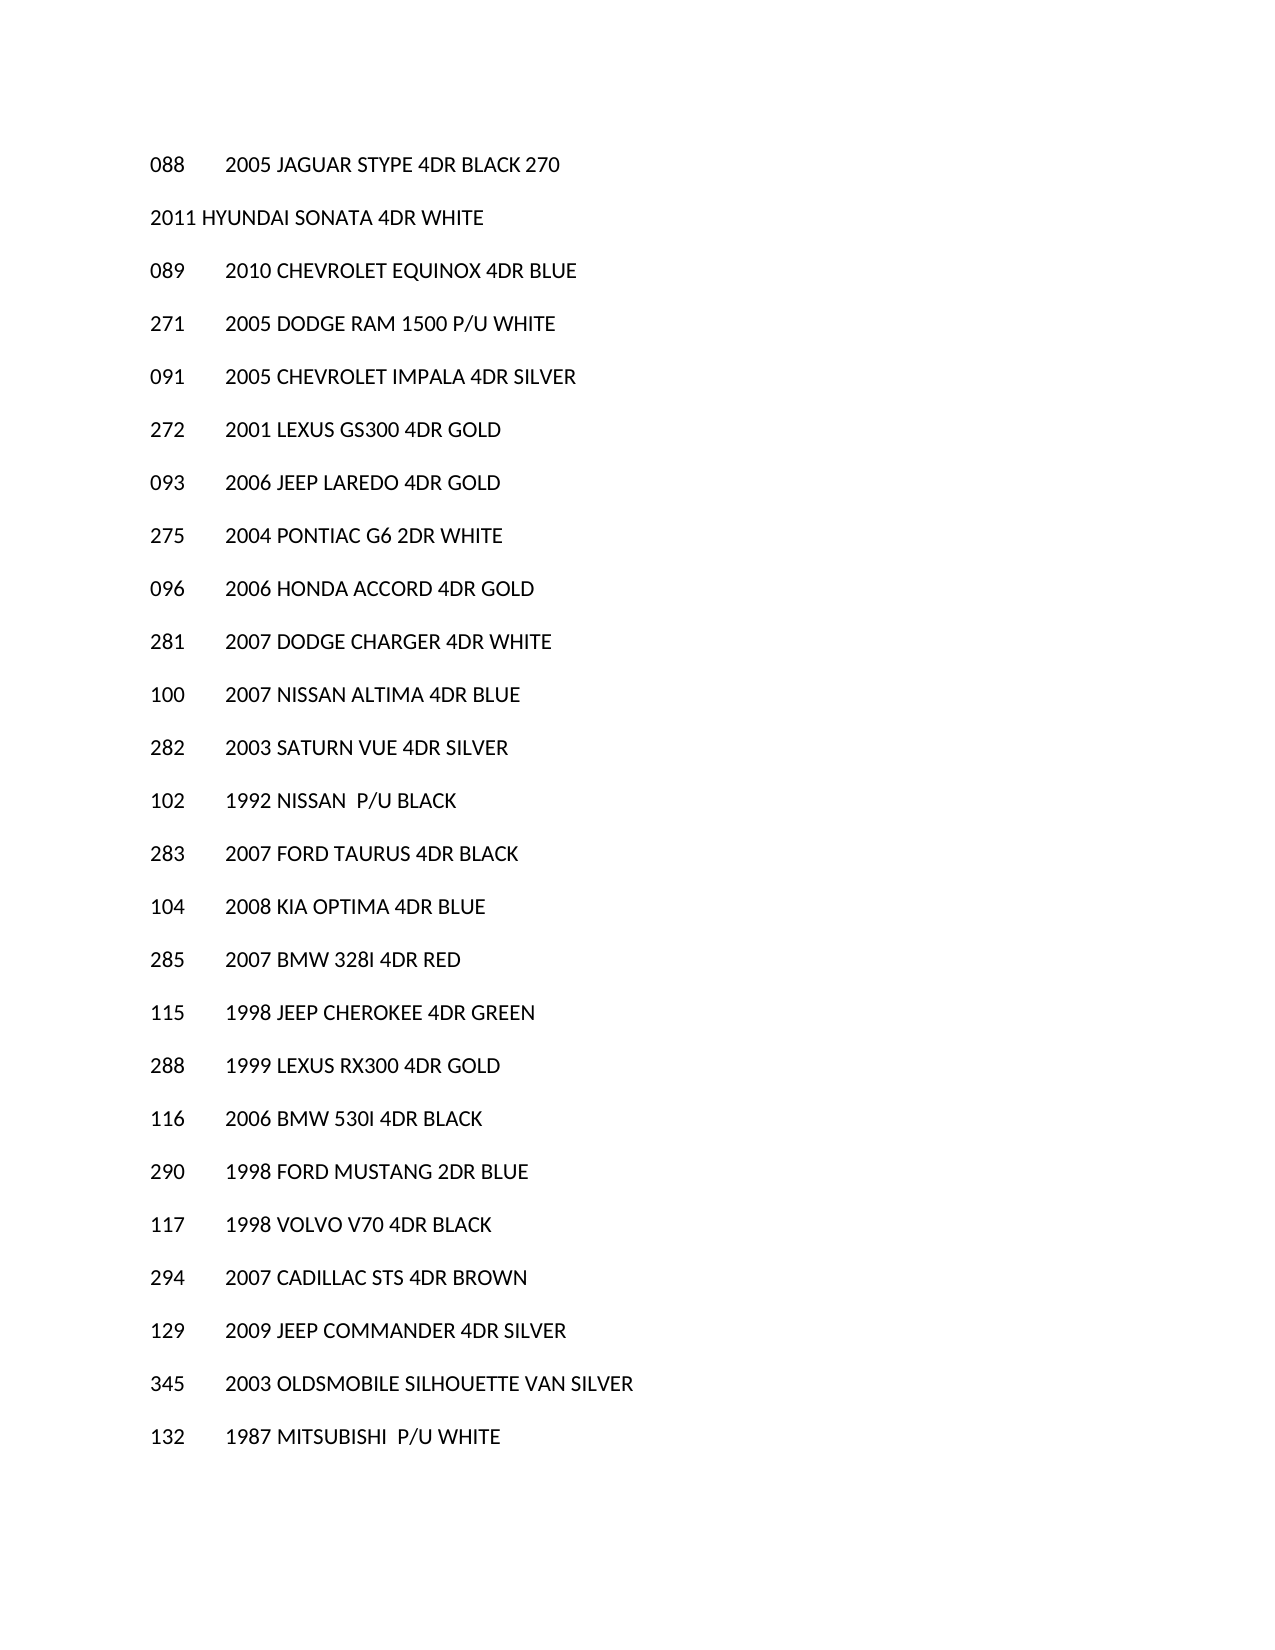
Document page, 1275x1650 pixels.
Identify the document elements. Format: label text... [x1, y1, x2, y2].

text 102 1992 NISSAN P/U BLACK [150, 786, 1125, 814]
text 115 1998 JEEP CHEROKEE 4DR GREEN [150, 998, 1125, 1026]
text 093 2006 JEEP LAREDO 4DR GOLD [150, 468, 1125, 496]
text 271 2005 DODGE RAM 1500 P/U WHITE [150, 309, 1125, 337]
text 116 2006 BMW 530I 4DR BLACK [150, 1104, 1125, 1132]
text 088 2005 JAGUAR STYPE 4DR BLACK 270 [150, 150, 1125, 178]
text 290 1998 FORD MUSTANG 2DR BLUE [150, 1157, 1125, 1185]
text 132 1987 MITSUBISHI P/U WHITE [150, 1422, 1125, 1451]
text 272 2001 LEXUS GS300 4DR GOLD [150, 415, 1125, 443]
text 104 2008 KIA OPTIMA 4DR BLUE [150, 892, 1125, 920]
text 117 1998 VOLVO V70 4DR BLACK [150, 1210, 1125, 1238]
text 091 2005 CHEVROLET IMPALA 4DR SILVER [150, 362, 1125, 390]
text 100 2007 NISSAN ALTIMA 4DR BLUE [150, 680, 1125, 708]
text 096 2006 HONDA ACCORD 4DR GOLD [150, 574, 1125, 602]
text 294 2007 CADILLAC STS 4DR BROWN [150, 1263, 1125, 1291]
text 281 2007 DODGE CHARGER 4DR WHITE [150, 627, 1125, 655]
text 275 2004 PONTIAC G6 2DR WHITE [150, 521, 1125, 549]
text 288 1999 LEXUS RX300 4DR GOLD [150, 1051, 1125, 1079]
text 345 2003 OLDSMOBILE SILHOUETTE VAN SILVER [150, 1369, 1125, 1397]
text 089 2010 CHEVROLET EQUINOX 4DR BLUE [150, 256, 1125, 284]
text 282 2003 SATURN VUE 4DR SILVER [150, 733, 1125, 761]
text 285 2007 BMW 328I 4DR RED [150, 945, 1125, 973]
text 283 2007 FORD TAURUS 4DR BLACK [150, 839, 1125, 867]
text 129 2009 JEEP COMMANDER 4DR SILVER [150, 1316, 1125, 1344]
text 2011 HYUNDAI SONATA 4DR WHITE [150, 203, 1125, 231]
